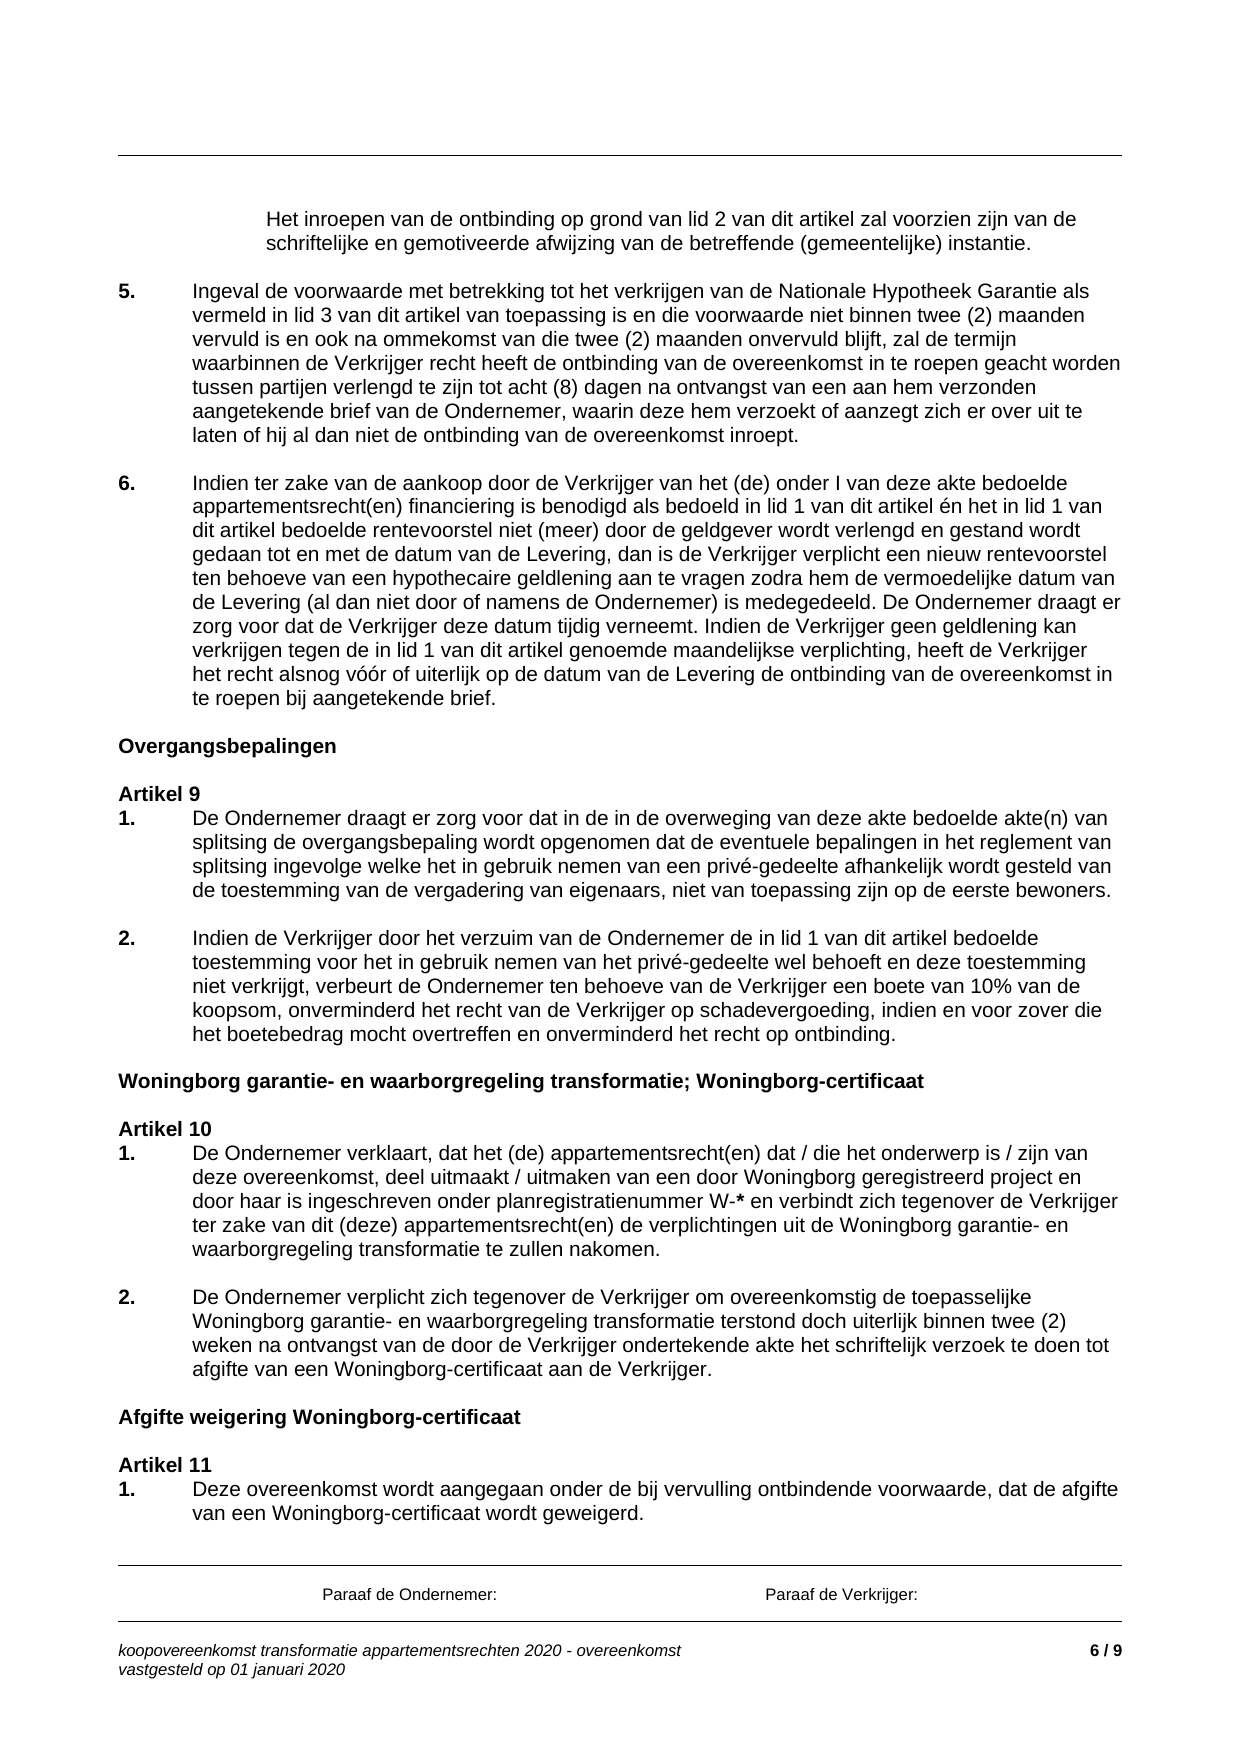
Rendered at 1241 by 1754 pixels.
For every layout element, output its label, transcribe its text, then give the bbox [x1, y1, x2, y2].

text 5. Ingeval de voorwaarde met betrekking tot het verkrijgen van de Nationale Hypotheek Garantie als vermeld in lid 3 van dit artikel van toepassing is en die voorwaarde niet binnen twee (2) maanden vervuld is en ook na ommekomst van die twee (2) maanden onvervuld blijft, zal de termijn waarbinnen de Verkrijger recht heeft de ontbinding van de overeenkomst in te roepen geacht worden tussen partijen verlengd te zijn tot acht (8) dagen na ontvangst van een aan hem verzonden aangetekende brief van de Ondernemer, waarin deze hem verzoekt of aanzegt zich er over uit te laten of hij al dan niet de ontbinding van de overeenkomst inroept. [118, 279, 1122, 446]
text 2. De Ondernemer verplicht zich tegenover de Verkrijger om overeenkomstig de toepasselijke Woningborg garantie- en waarborgregeling transformatie terstond doch uiterlijk binnen twee (2) weken na ontvangst van de door de Verkrijger ondertekende akte het schriftelijk verzoek te doen tot afgifte van een Woningborg-certificaat aan de Verkrijger. [118, 1285, 1122, 1381]
text 1. De Ondernemer draagt er zorg voor dat in de in de overweging van deze akte bedoelde akte(n) van splitsing de overgangsbepaling wordt opgenomen dat de eventuele bepalingen in het reglement van splitsing ingevolge welke het in gebruik nemen van een privé-gedeelte afhankelijk wordt gesteld van de toestemming van de vergadering van eigenaars, niet van toepassing zijn op de eerste bewoners. [118, 806, 1122, 902]
text Het inroepen van de ontbinding op grond van lid 2 van dit artikel zal voorzien zijn van de schriftelijke en gemotiveerde afwijzing van de betreffende (gemeentelijke) instantie. [266, 207, 1122, 255]
text 1. De Ondernemer verklaart, dat het (de) appartementsrecht(en) dat / die het onderwerp is / zijn van deze overeenkomst, deel uitmaakt / uitmaken van een door Woningborg geregistreerd project en door haar is ingeschreven onder planregistratienummer W-* en verbindt zich tegenover de Verkrijger ter zake van dit (deze) appartementsrecht(en) de verplichtingen uit de Woningborg garantie- en waarborgregeling transformatie te zullen nakomen. [118, 1141, 1122, 1261]
subtitle Artikel 9 [118, 782, 1122, 806]
subtitle Artikel 10 [118, 1117, 1122, 1141]
subtitle Artikel 11 [118, 1453, 1122, 1477]
text Overgangsbepalingen [118, 734, 1122, 758]
text Woningborg garantie- en waarborgregeling transformatie; Woningborg-certificaat [118, 1069, 1122, 1093]
text 2. Indien de Verkrijger door het verzuim van de Ondernemer de in lid 1 van dit artikel bedoelde toestemming voor het in gebruik nemen van het privé-gedeelte wel behoeft en deze toestemming niet verkrijgt, verbeurt de Ondernemer ten behoeve van de Verkrijger een boete van 10% van de koopsom, onverminderd het recht van de Verkrijger op schadevergoeding, indien en voor zover die het boetebedrag mocht overtreffen en onverminderd het recht op ontbinding. [118, 926, 1122, 1045]
text Afgifte weigering Woningborg-certificaat [118, 1405, 1122, 1429]
text 1. Deze overeenkomst wordt aangegaan onder de bij vervulling ontbindende voorwaarde, dat de afgifte van een Woningborg-certificaat wordt geweigerd. [118, 1477, 1122, 1524]
text 6. Indien ter zake van de aankoop door de Verkrijger van het (de) onder I van deze akte bedoelde appartementsrecht(en) financiering is benodigd als bedoeld in lid 1 van dit artikel én het in lid 1 van dit artikel bedoelde rentevoorstel niet (meer) door de geldgever wordt verlengd en gestand wordt gedaan tot en met de datum van de Levering, dan is de Verkrijger verplicht een nieuw rentevoorstel ten behoeve van een hypothecaire geldlening aan te vragen zodra hem de vermoedelijke datum van de Levering (al dan niet door of namens de Ondernemer) is medegedeeld. De Ondernemer draagt er zorg voor dat de Verkrijger deze datum tijdig verneemt. Indien de Verkrijger geen geldlening kan verkrijgen tegen de in lid 1 van dit artikel genoemde maandelijkse verplichting, heeft de Verkrijger het recht alsnog vóór of uiterlijk op de datum van de Levering de ontbinding van de overeenkomst in te roepen bij aangetekende brief. [118, 470, 1122, 710]
